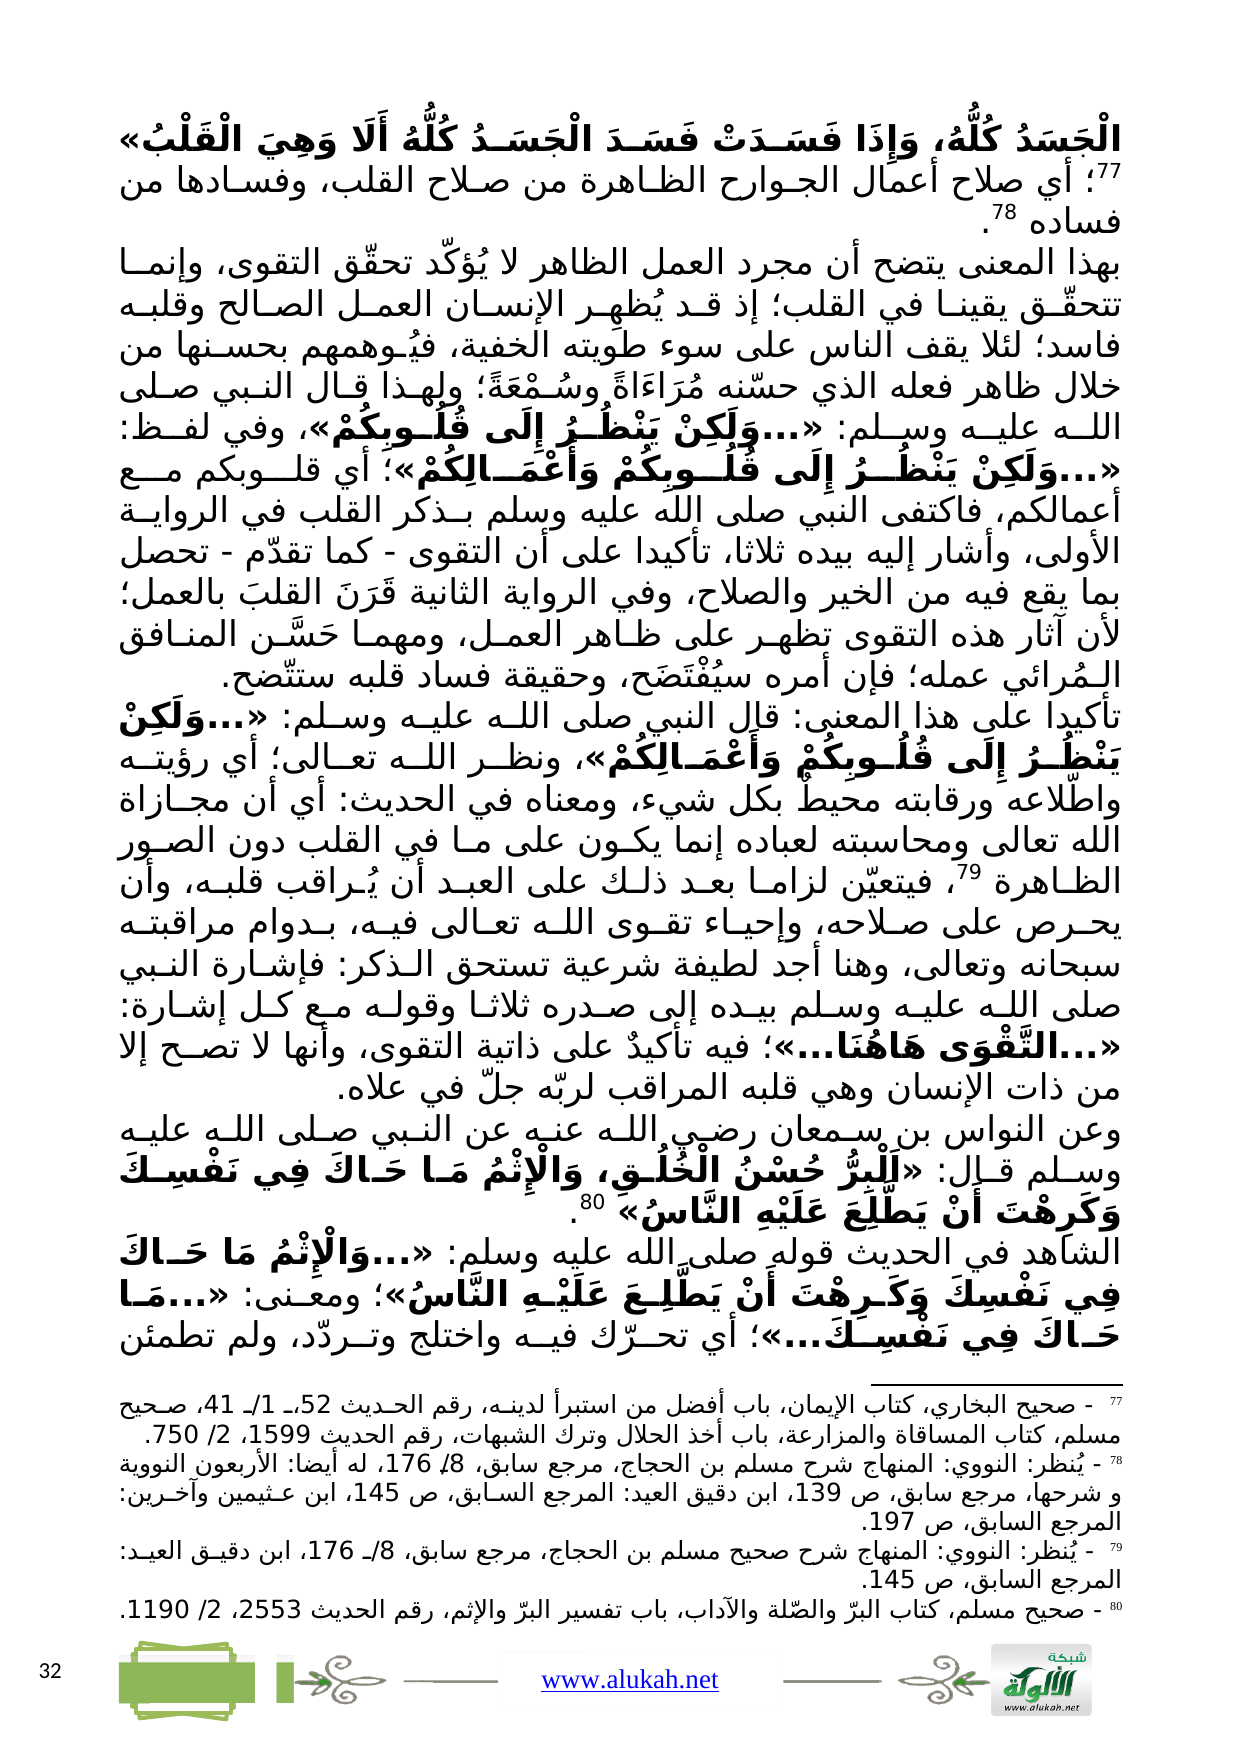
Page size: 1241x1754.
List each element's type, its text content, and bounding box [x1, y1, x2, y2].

text الشاهد في الحديث قوله عليه الصلاة والسلام: «التَّقْوَى هَاهُنَا - وَيُشِيرُ إِلَى صَدْرِهِ ثَلَاثَ مَرَّاتٍ -...»، وقوله عليه الصلاة والسلام: «...وَلَكِنْ يَنْظُرُ إِلَى قُلُوبِكُمْ وَأَعْمَالِكُمْ»؛ فالنبي صلى الله عليه وسلم إنما أشار إلى صدره وأراد القلب؛ لأنه محلّ تقوى الله تعالى، واستشعار رقابته جلّ وعلا، فالتقوى لا تحصل في الأعمال الظاهرة، وإنما تحصل بما يقع في القلب من عظمة الله تعالى وخشيته ومراقبته، فيظهر أثرها على أعمال الجوارح إما بالصلاح أو الفساد بحسب صلاح القلب وفساده، وقد تقدّم معنى ذلك في قوله صلى الله عليه وسلم: «...أَلَا وَإِنَّ فِي الْجَسِدِ مُضْغَةٌ إِذَا صَلَحَتْ صَلَحَ الْجَسَدُ كُلُّهُ، وَإِذَا فَسَدَتْ فَسَدَ الْجَسَدُ كُلُّهُ أَلَا وَهِيَ الْقَلْبُ» ؛ أي صلاح أعمال الجوارح الظاهرة من صلاح القلب، وفسادها من فساده . [118, 118, 1122, 242]
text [118, 1232, 1122, 1356]
picture [117, 1641, 1093, 1723]
text بهذا المعنى يتضح أن مجرد العمل الظاهر لا يُؤكّد تحقّق التقوى، وإنما تتحقّق يقينا في القلب؛ إذ قد يُظهِر الإنسان العمل الصالح وقلبه فاسد؛ لئلا يقف الناس على سوء طويته الخفية، فيُوهمهم بحسنها من خلال ظاهر فعله الذي حسّنه مُرَاءَاةً وسُمْعَةً؛ ولهذا قال النبي صلى الله عليه وسلم: «...وَلَكِنْ يَنْظُرُ إِلَى قُلُوبِكُمْ»، وفي لفظ: «...وَلَكِنْ يَنْظُرُ إِلَى قُلُوبِكُمْ وَأَعْمَالِكُمْ»؛ أي قلوبكم مع أعمالكم، فاكتفى النبي صلى الله عليه وسلم بذكر القلب في الرواية الأولى، وأشار إليه بيده ثلاثا، تأكيدا على أن التقوى - كما تقدّم - تحصل بما يقع فيه من الخير والصلاح، وفي الرواية الثانية قَرَنَ القلبَ بالعمل؛ لأن آثار هذه التقوى تظهر على ظاهر العمل، ومهما حَسَّن المنافق الـمُرائي عمله؛ فإن أمره سيُفْتَضَح، وحقيقة فساد قلبه ستتّضح. [118, 242, 1122, 696]
text تأكيدا على هذا المعنى: قال النبي صلى الله عليه وسلم: «...وَلَكِنْ يَنْظُرُ إِلَى قُلُوبِكُمْ وَأَعْمَالِكُمْ»، ونظر الله تعالى؛ أي رؤيته واطّلاعه ورقابته محيطٌ بكل شيء، ومعناه في الحديث: أي أن مجازاة الله تعالى ومحاسبته لعباده إنما يكون على ما في القلب دون الصور الظاهرة ، فيتعيّن لزاما بعد ذلك على العبد أن يُراقب قلبه، وأن يحرص على صلاحه، وإحياء تقوى الله تعالى فيه، بدوام مراقبته سبحانه وتعالى، وهنا أجد لطيفة شرعية تستحق الذكر: فإشارة النبي صلى الله عليه وسلم بيده إلى صدره ثلاثا وقوله مع كل إشارة: «...التَّقْوَى هَاهُنَا...»؛ فيه تأكيدٌ على ذاتية التقوى، وأنها لا تصح إلا من ذات الإنسان وهي قلبه المراقب لربّه جلّ في علاه. [118, 696, 1122, 1108]
text وعن النواس بن سمعان رضي الله عنه عن النبي صلى الله عليه وسلم قال: «اَلْبِرُّ حُسْنُ الْخُلُقِ، وَالْإِثْمُ مَا حَاكَ فِي نَفْسِكَ وَكَرِهْتَ أَنْ يَطَّلِعَ عَلَيْهِ النَّاسُ» . [118, 1108, 1122, 1232]
